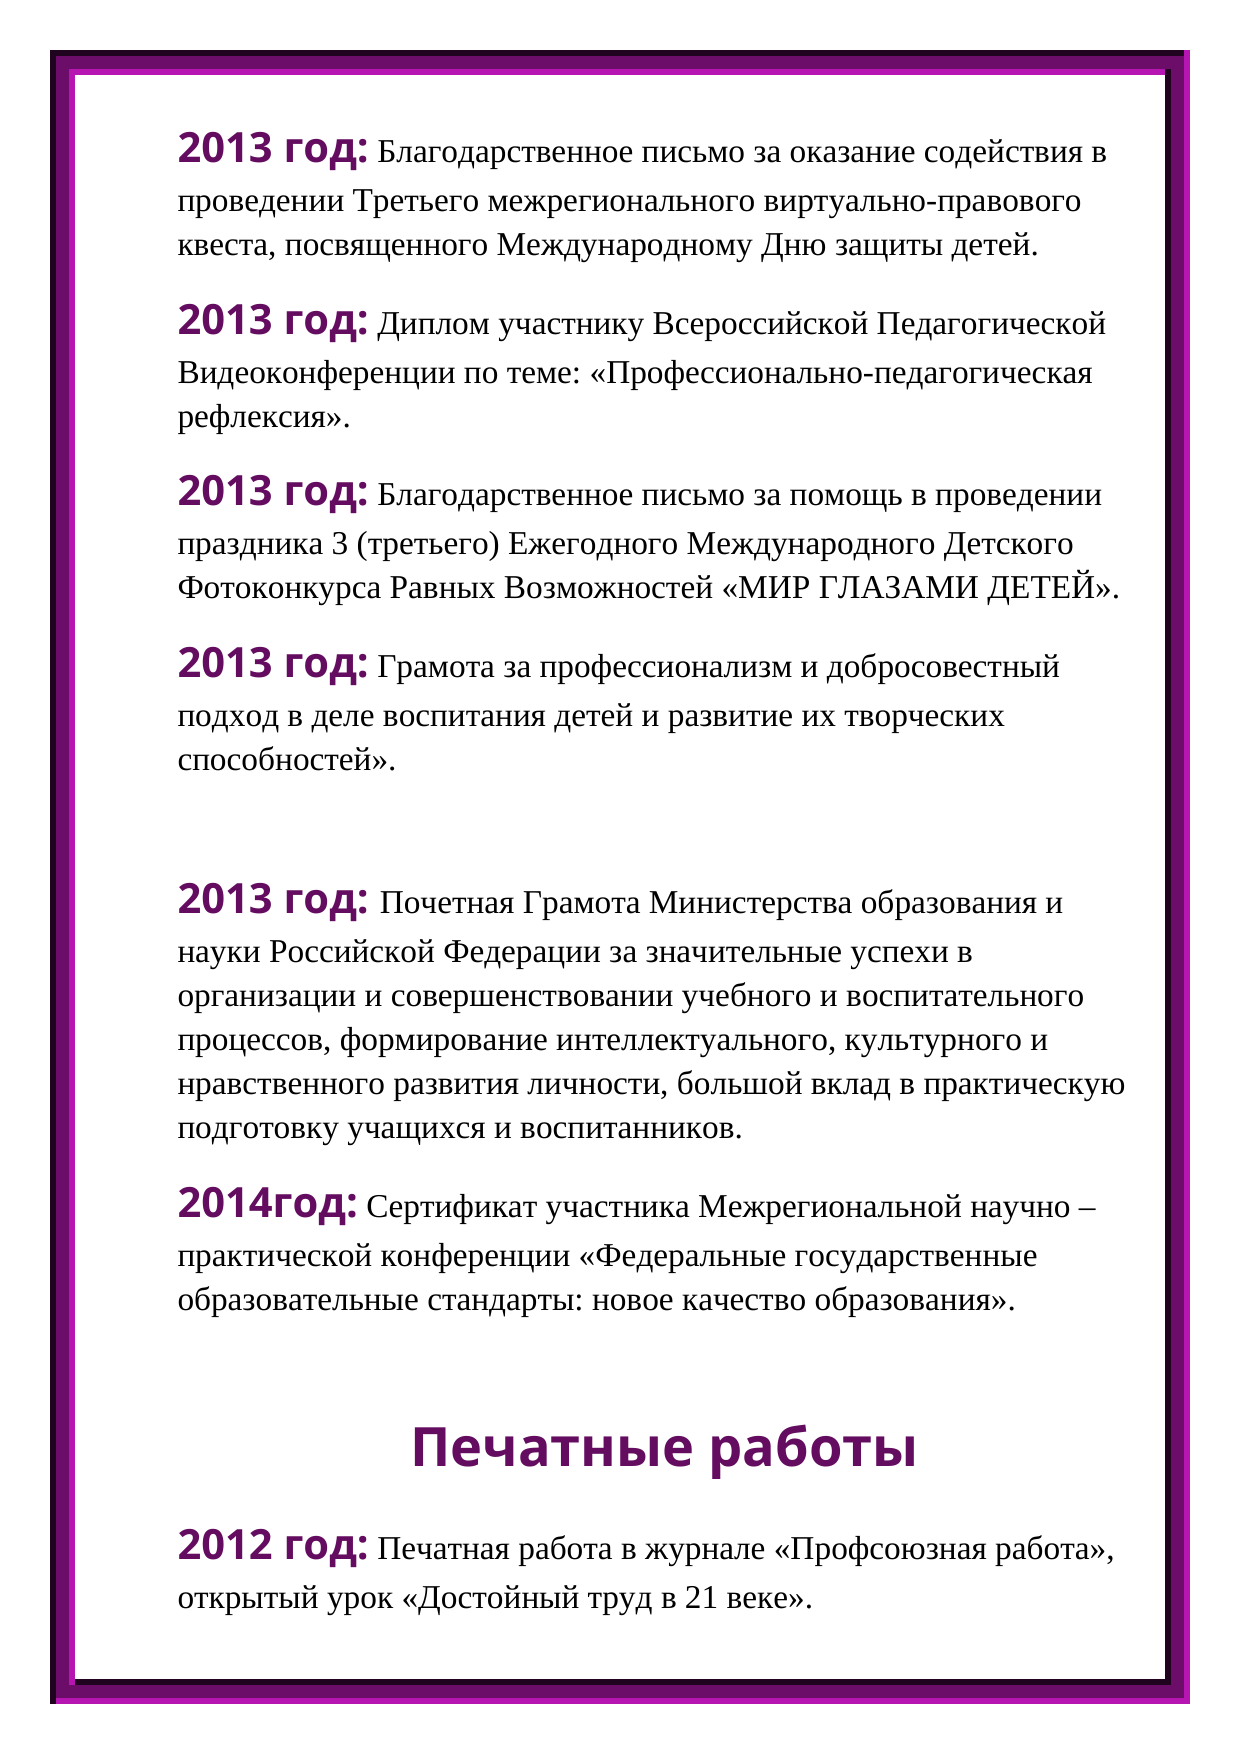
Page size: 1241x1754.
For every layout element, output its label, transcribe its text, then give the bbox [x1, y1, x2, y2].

text 2013 год: Благодарственное письмо за оказание содействия в проведении Третьего межрегионального виртуально-правового квеста, посвященного Международному Дню защиты детей. [177, 118, 1152, 263]
text 2012 год: Печатная работа в журнале «Профсоюзная работа», открытый урок «Достойный труд в 21 веке». [177, 1514, 1152, 1615]
text 2014год: Сертификат участника Межрегиональной научно – практической конференции «Федеральные государственные образовательные стандарты: новое качество образования». [177, 1172, 1152, 1317]
text 2013 год: Почетная Грамота Министерства образования и науки Российской Федерации за значительные успехи в организации и совершенствовании учебного и воспитательного процессов, формирование интеллектуального, культурного и нравственного развития личности, большой вклад в практическую подготовку учащихся и воспитанников. [177, 869, 1152, 1146]
text 2013 год: Грамота за профессионализм и добросовестный подход в деле воспитания детей и развитие их творческих способностей». [177, 632, 1152, 777]
text 2013 год: Диплом участнику Всероссийской Педагогической Видеоконференции по теме: «Профессионально-педагогическая рефлексия». [177, 289, 1152, 434]
text 2013 год: Благодарственное письмо за помощь в проведении праздника 3 (третьего) Ежегодного Международного Детского Фотоконкурса Равных Возможностей «МИР ГЛАЗАМИ ДЕТЕЙ». [177, 461, 1152, 606]
text Печатные работы [177, 1409, 1152, 1483]
